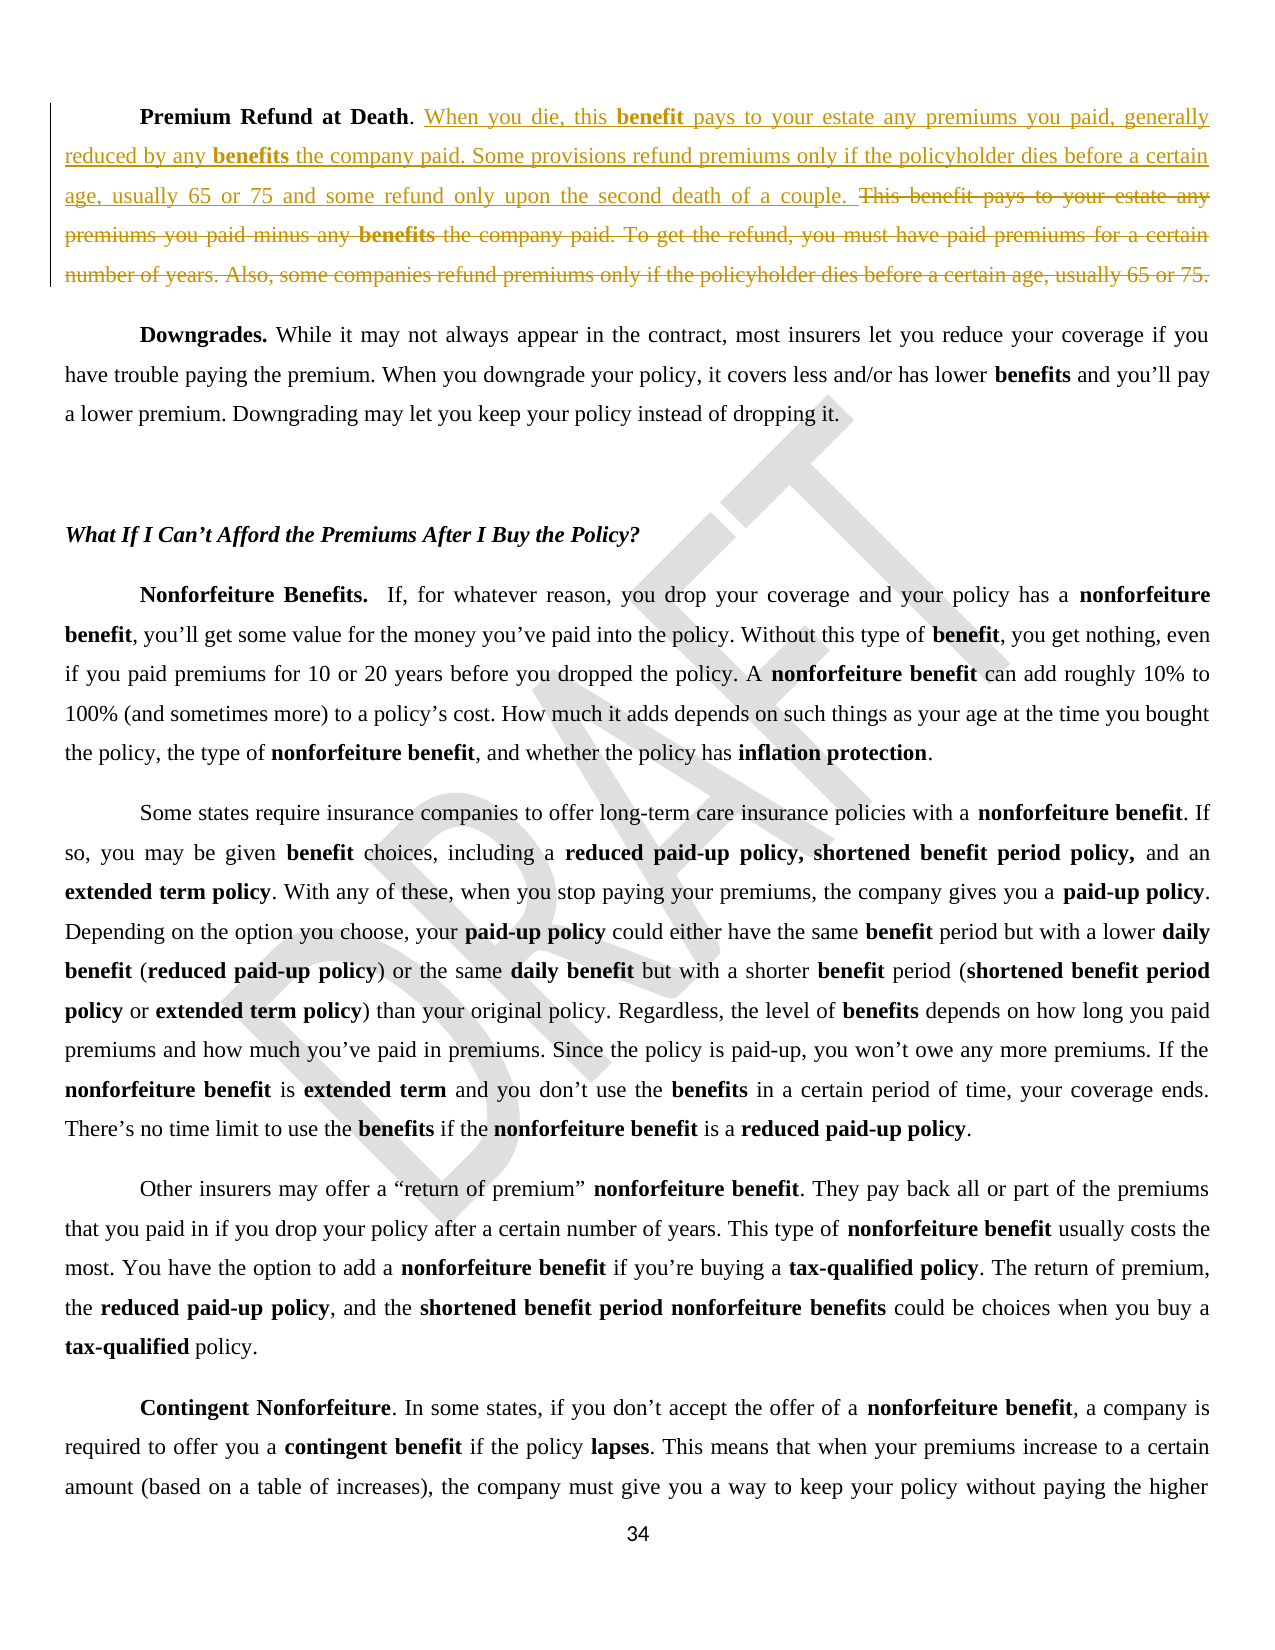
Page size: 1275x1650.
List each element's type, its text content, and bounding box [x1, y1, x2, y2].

text Other insurers may offer a “return of premium” nonforfeiture benefit. They pay back all or part of the premiums that you paid in if you drop your policy after a certain number of years. This type of nonforfeiture benefit usually costs the most. You have the option to add a nonforfeiture benefit if you’re buying a tax-qualified policy. The return of premium, the reduced paid-up policy, and the shortened benefit period nonforfeiture benefits could be choices when you buy a tax-qualified policy. [64, 1176, 1210, 1360]
text Some states require insurance companies to offer long-term care insurance policies with a nonforfeiture benefit. If so, you may be given benefit choices, including a reduced paid-up policy, shortened benefit period policy, and an extended term policy. With any of these, when you stop paying your premiums, the company gives you a paid-up policy. Depending on the option you choose, your paid-up policy could either have the same benefit period but with a lower daily benefit (reduced paid-up policy) or the same daily benefit but with a shorter benefit period (shortened benefit period policy or extended term policy) than your original policy. Regardless, the level of benefits depends on how long you paid premiums and how much you’ve paid in premiums. Since the policy is paid-up, you won’t owe any more premiums. If the nonforfeiture benefit is extended term and you don’t use the benefits in a certain period of time, your coverage ends. There’s no time limit to use the benefits if the nonforfeiture benefit is a reduced paid-up policy. [64, 799, 1210, 1142]
text Nonforfeiture Benefits. If, for whatever reason, you drop your coverage and your policy has a nonforfeiture benefit, you’ll get some value for the money you’ve paid into the policy. Without this type of benefit, you get nothing, even if you paid premiums for 10 or 20 years before you dropped the policy. A nonforfeiture benefit can add roughly 10% to 100% (and sometimes more) to a policy’s cost. How much it adds depends on such things as your age at the time you bought the policy, the type of nonforfeiture benefit, and whether the policy has inflation protection. [64, 581, 1210, 765]
text Downgrades. While it may not always appear in the contract, most insurers let you reduce your coverage if you have trouble paying the premium. When you downgrade your policy, it covers less and/or has lower benefits and you’ll pay a lower premium. Downgrading may let you keep your policy instead of dropping it. [64, 321, 1210, 427]
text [64, 1394, 1210, 1499]
text What If I Can’t Afford the Premiums After I Buy the Policy? [64, 521, 1210, 547]
text Premium Refund at Death. [64, 103, 1210, 275]
